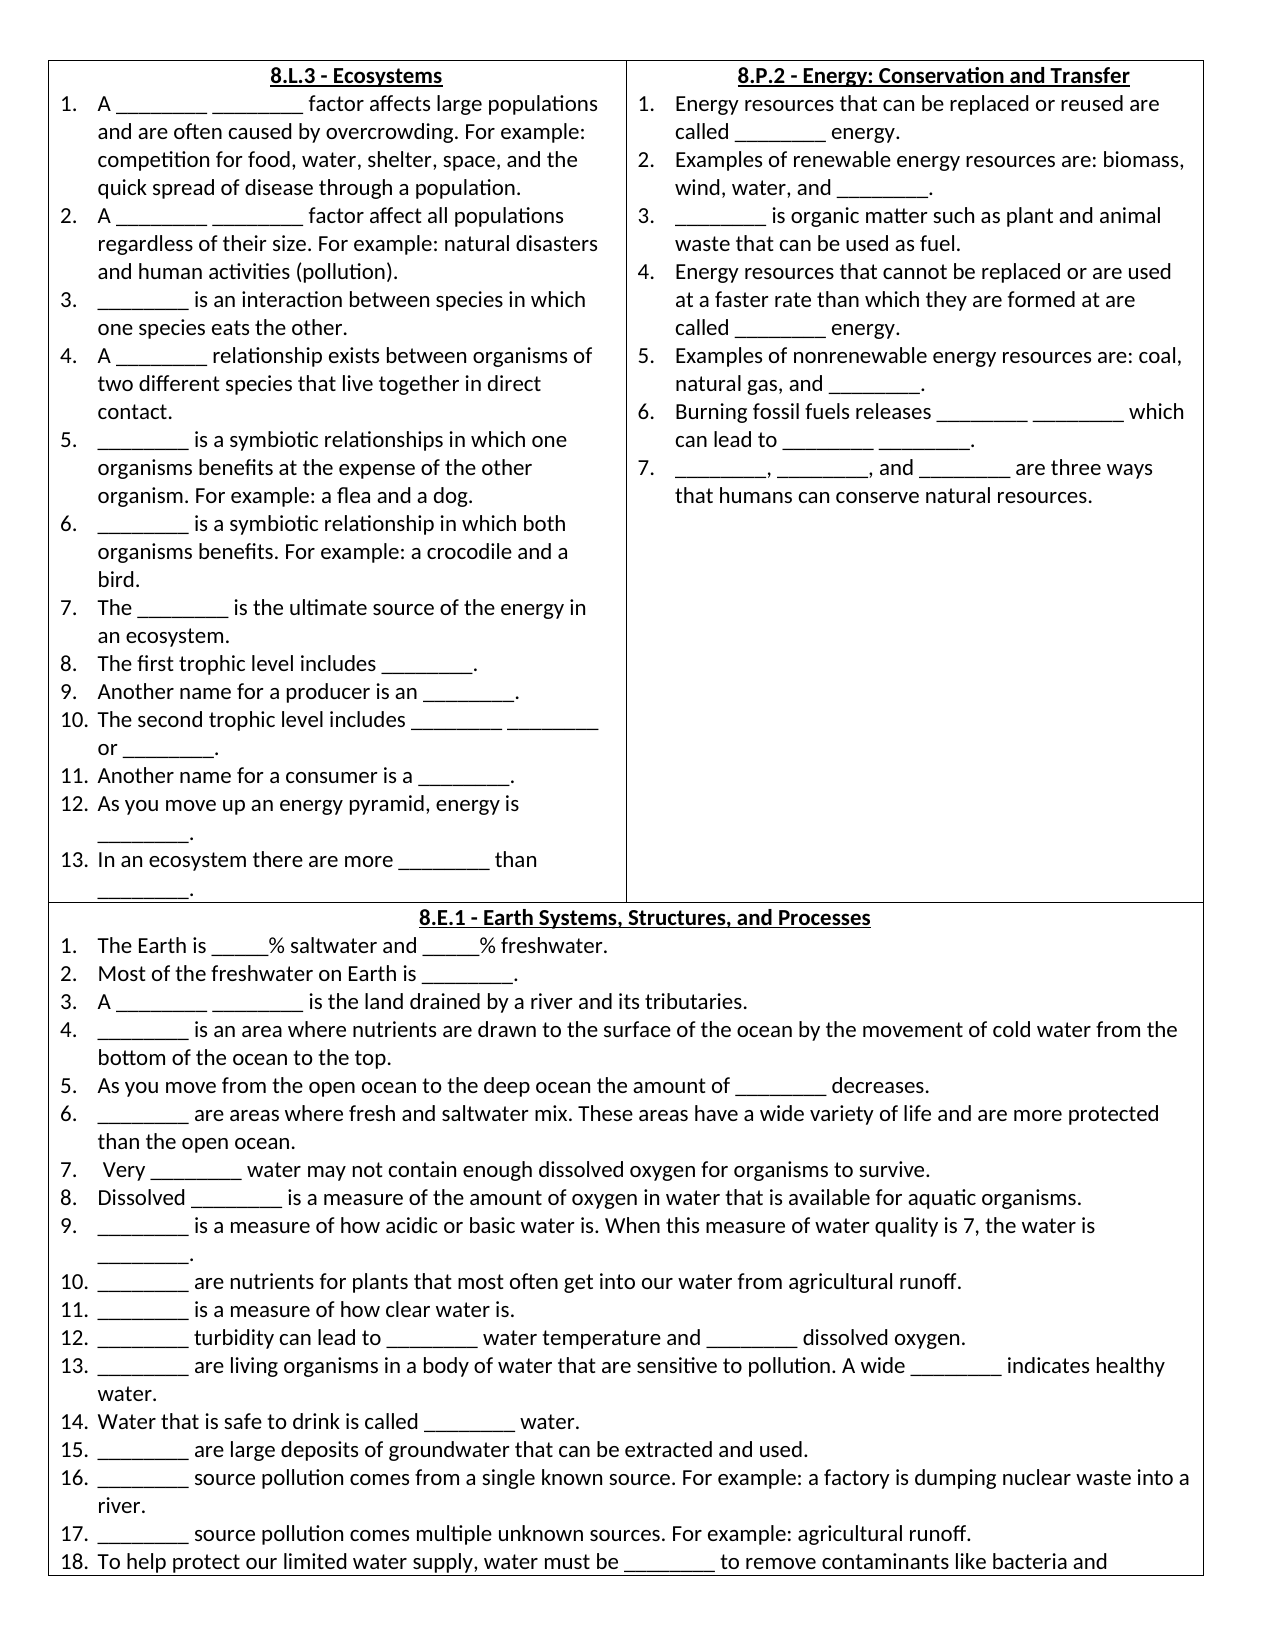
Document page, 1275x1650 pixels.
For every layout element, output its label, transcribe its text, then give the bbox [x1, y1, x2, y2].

table_header 8.L.3 - Ecosystems A ________ ________ factor affects large populations and are often caused by overcrowding. For example: competition for food, water, shelter, space, and the quick spread of disease through a population. A ________ ________ factor affect all populations regardless of their size. For example: natural disasters and human activities (pollution). ________ is an interaction between species in which one species eats the other. A ________ relationship exists between organisms of two different species that live together in direct contact. ________ is a symbiotic relationships in which one organisms benefits at the expense of the other organism. For example: a flea and a dog. ________ is a symbiotic relationship in which both organisms benefits. For example: a crocodile and a bird. The ________ is the ultimate source of the energy in an ecosystem. The first trophic level includes ________. Another name for a producer is an ________. The second trophic level includes ________ ________ or ________. Another name for a consumer is a ________. As you move up an energy pyramid, energy is ________. In an ecosystem there are more ________ than ________. [49, 61, 626, 902]
table_header 8.P.2 - Energy: Conservation and Transfer Energy resources that can be replaced or reused are called ________ energy. Examples of renewable energy resources are: biomass, wind, water, and ________. ________ is organic matter such as plant and animal waste that can be used as fuel. Energy resources that cannot be replaced or are used at a faster rate than which they are formed at are called ________ energy. Examples of nonrenewable energy resources are: coal, natural gas, and ________. Burning fossil fuels releases ________ ________ which can lead to ________ ________. ________, ________, and ________ are three ways that humans can conserve natural resources. [627, 61, 1203, 902]
